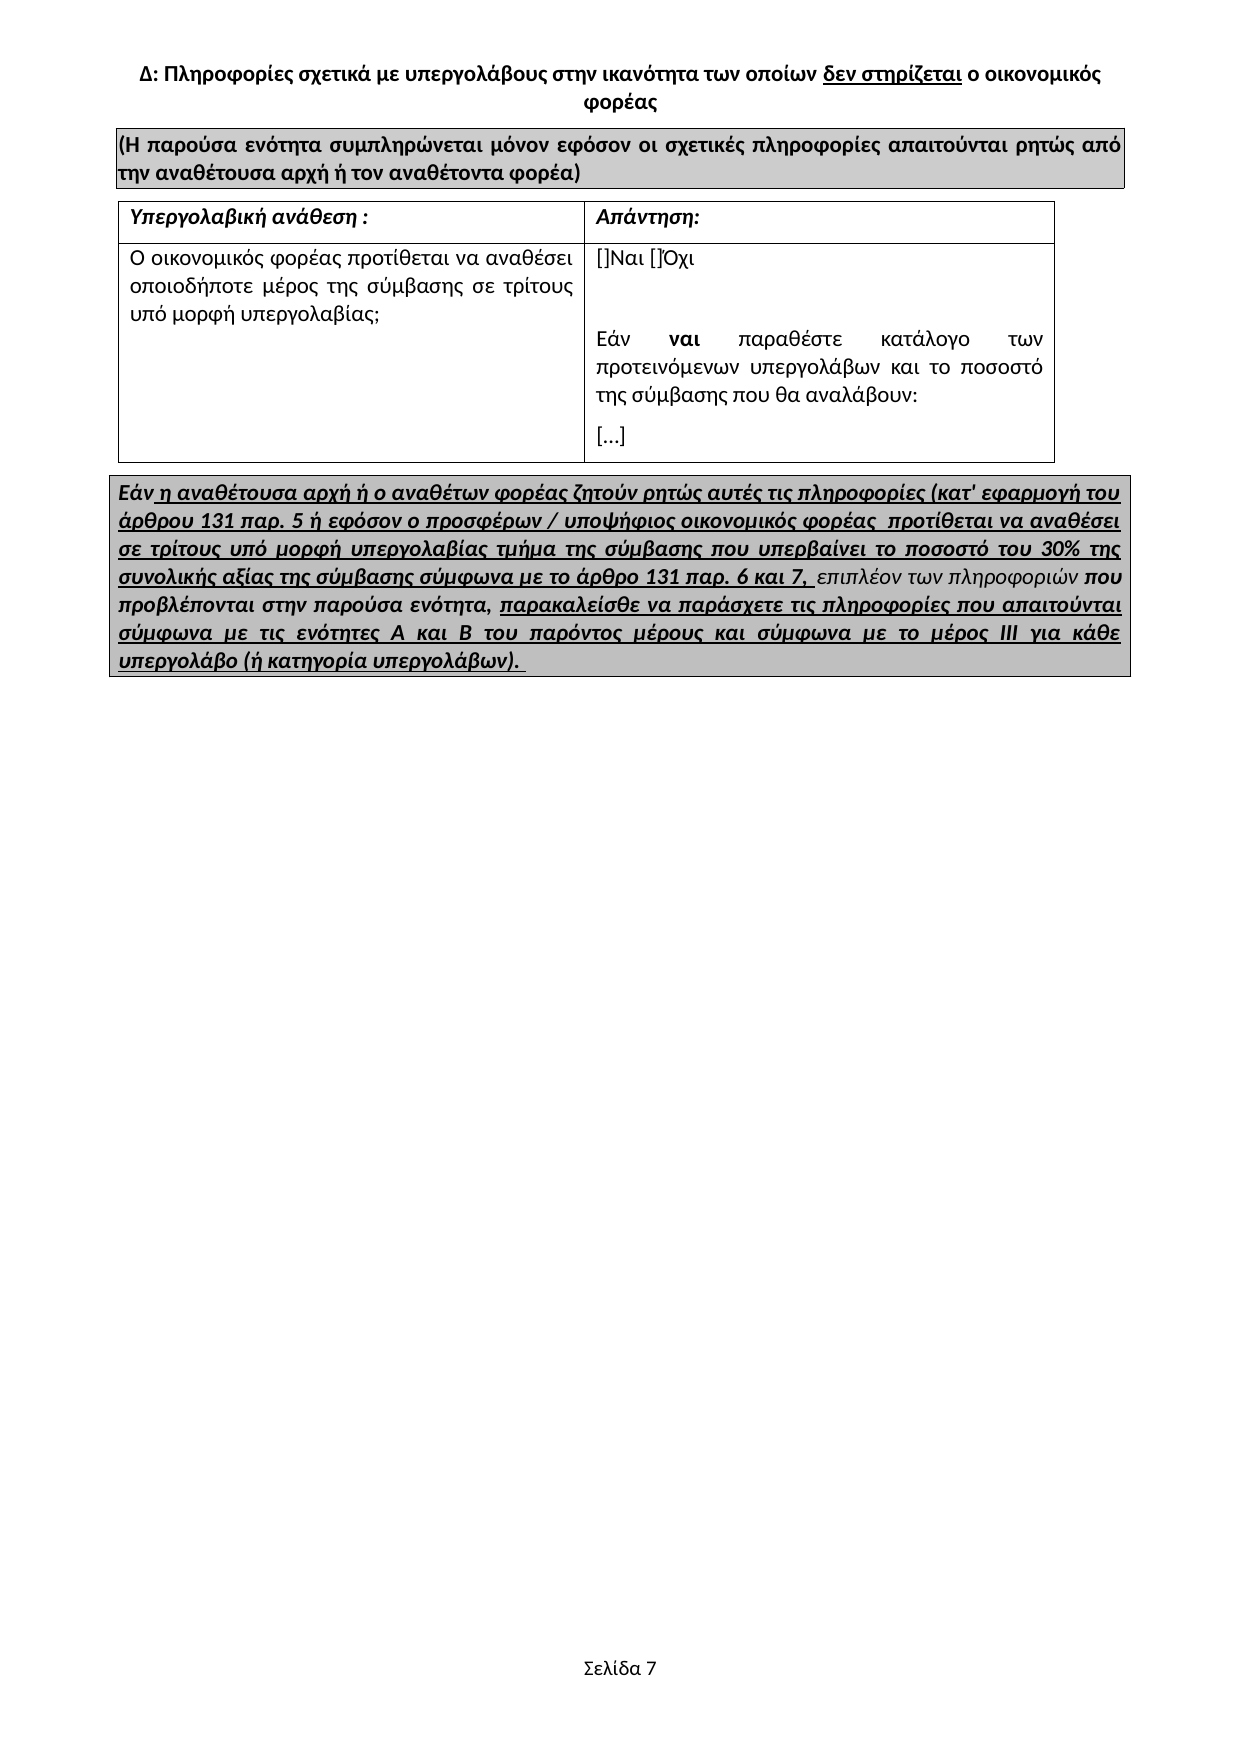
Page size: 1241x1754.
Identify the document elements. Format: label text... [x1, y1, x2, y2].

table_cell []Ναι []Όχι Εάν ναι παραθέστε κατάλογο των προτεινόμενων υπεργολάβων και το ποσοστό της σύμβασης που θα αναλάβουν: […] [585, 244, 1054, 462]
text Εάν η αναθέτουσα αρχή ή ο αναθέτων φορέας ζητούν ρητώς αυτές τις πληροφορίες (κατ' εφαρμογή του άρθρου 131 παρ. 5 ή εφόσον ο προσφέρων / υποψήφιος οικονομικός φορέας προτίθεται να αναθέσει σε τρίτους υπό μορφή υπεργολαβίας τμήμα της σύμβασης που υπερβαίνει το ποσοστό του 30% της συνολικής αξίας της σύμβασης σύμφωνα με το άρθρο 131 παρ. 6 και 7, επιπλέον των πληροφοριών που προβλέπονται στην παρούσα ενότητα, παρακαλείσθε να παράσχετε τις πληροφορίες που απαιτούνται σύμφωνα με τις ενότητες Α και Β του παρόντος μέρους και σύμφωνα με το μέρος ΙΙΙ για κάθε υπεργολάβο (ή κατηγορία υπεργολάβων). [110, 476, 1130, 676]
table_cell Ο οικονομικός φορέας προτίθεται να αναθέσει οποιοδήποτε μέρος της σύμβασης σε τρίτους υπό μορφή υπεργολαβίας; [119, 244, 584, 462]
text Δ: Πληροφορίες σχετικά με υπεργολάβους στην ικανότητα των οποίων δεν στηρίζεται ο οικονομικός φορέας [118, 59, 1122, 115]
text (Η παρούσα ενότητα συμπληρώνεται μόνον εφόσον οι σχετικές πληροφορίες απαιτούνται ρητώς από την αναθέτουσα αρχή ή τον αναθέτοντα φορέα) [117, 129, 1124, 188]
table_header Υπεργολαβική ανάθεση : [119, 202, 584, 242]
table_header Απάντηση: [585, 202, 1054, 242]
